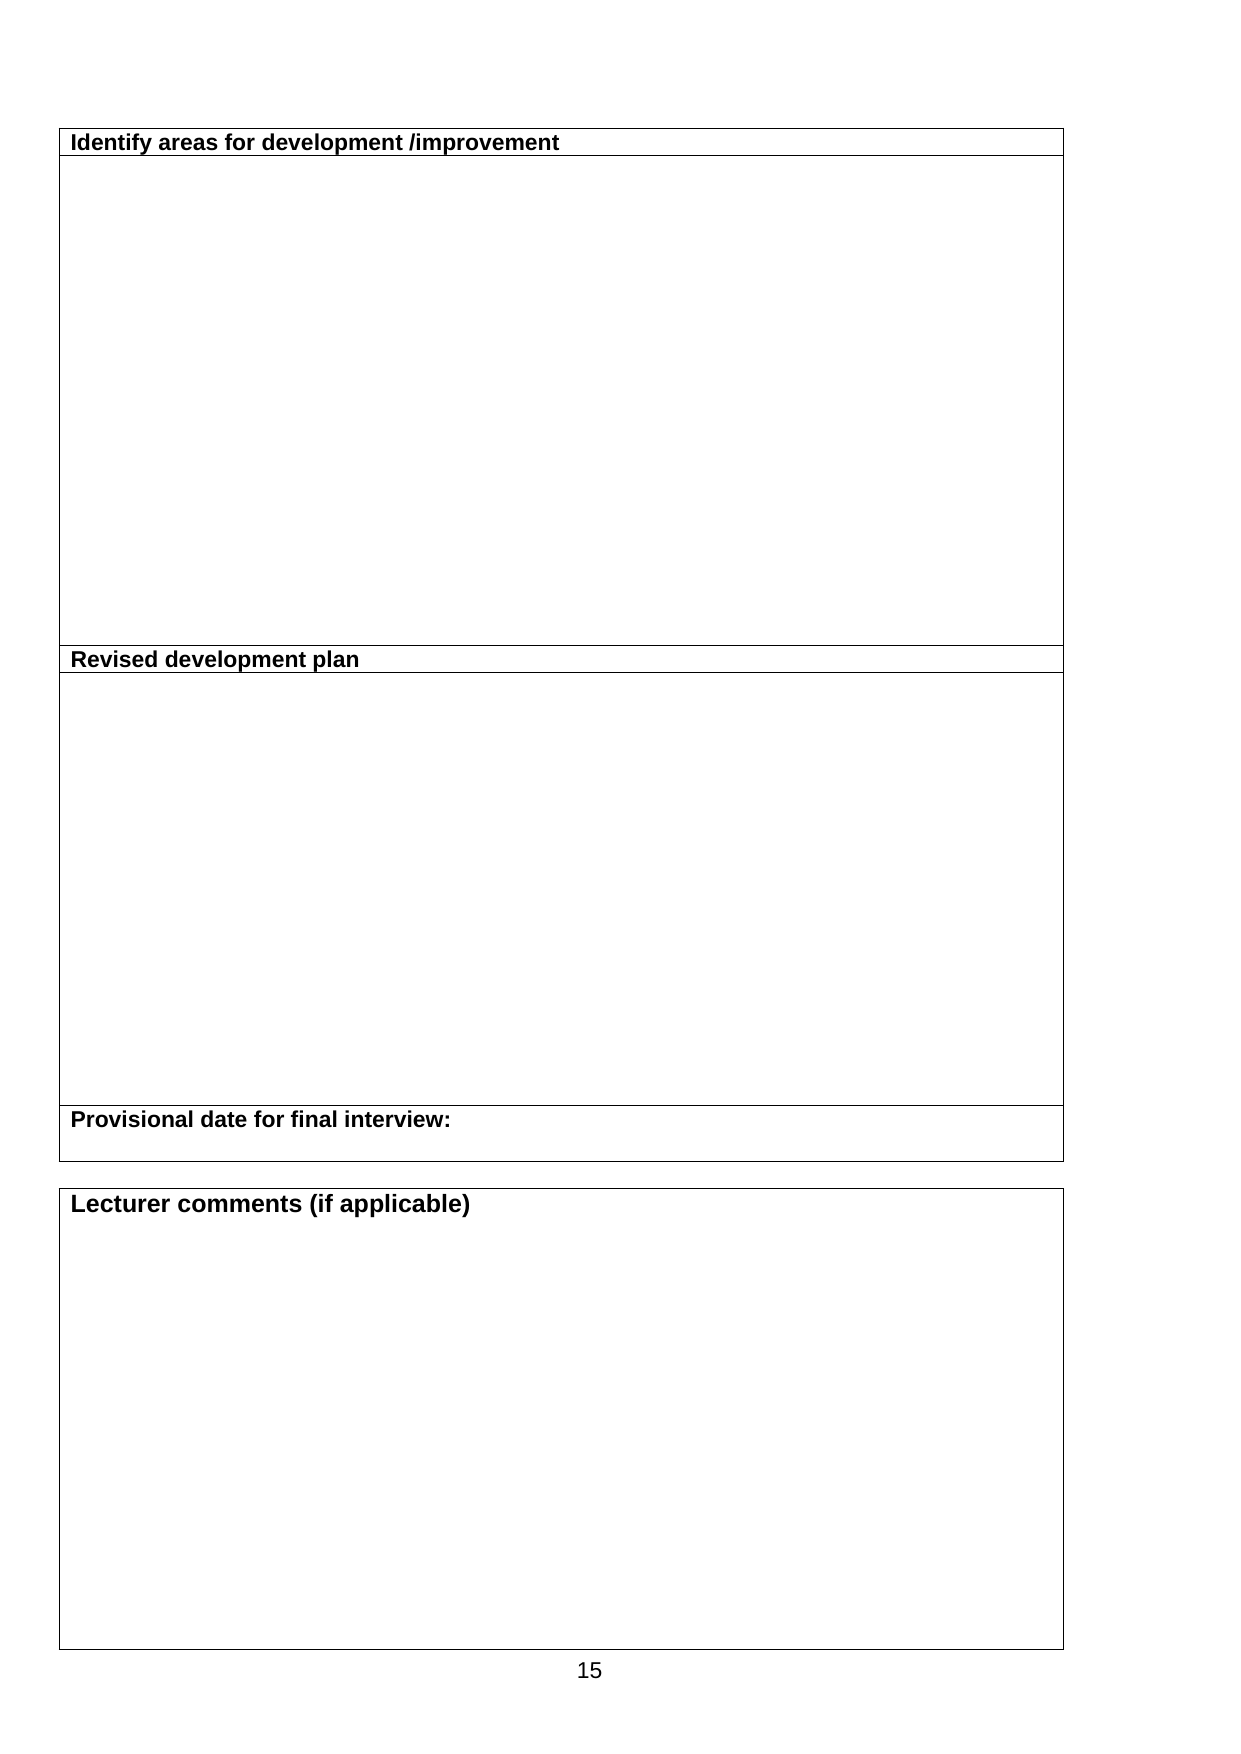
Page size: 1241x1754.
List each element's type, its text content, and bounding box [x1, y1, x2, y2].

table_cell Identify areas for development /improvement [60, 129, 1063, 155]
table_cell [60, 156, 1063, 645]
table_cell Revised development plan [60, 646, 1063, 672]
table_header Lecturer comments (if applicable) [60, 1189, 1063, 1649]
table_cell Provisional date for final interview: [60, 1106, 1063, 1161]
table_cell [60, 673, 1063, 1104]
